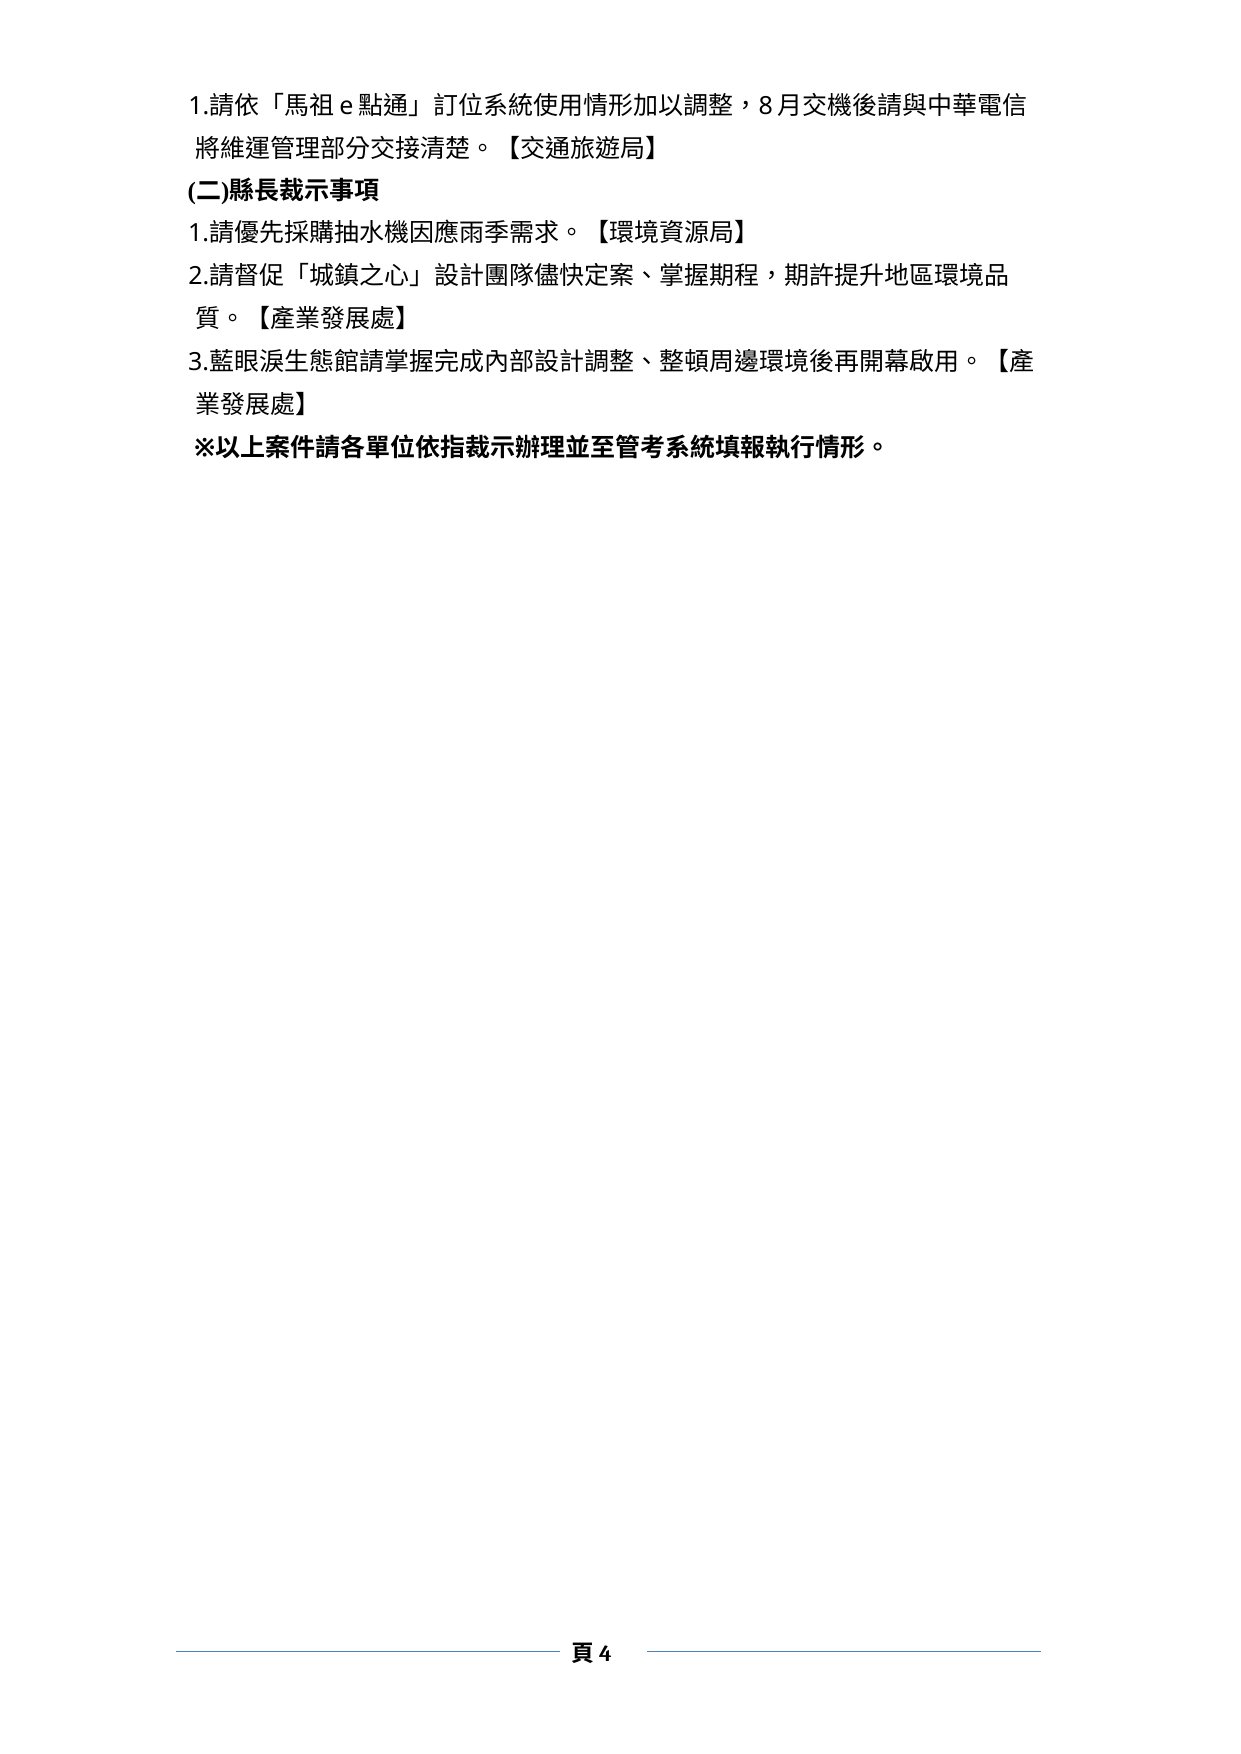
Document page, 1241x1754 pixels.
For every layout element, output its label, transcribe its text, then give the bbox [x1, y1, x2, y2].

text 質。【產業發展處】 [162, 298, 1053, 335]
text (二)縣長裁示事項 [187, 170, 1053, 207]
text 將維運管理部分交接清楚。【交通旅遊局】 [162, 127, 1053, 165]
text 2.請督促「城鎮之心」設計團隊儘快定案、掌握期程，期許提升地區環境品 [162, 255, 1053, 292]
text 3.藍眼淚生態館請掌握完成內部設計調整、整頓周邊環境後再開幕啟用。【產 [162, 341, 1053, 378]
text 業發展處】 [162, 384, 1053, 421]
text ※以上案件請各單位依指裁示辦理並至管考系統填報執行情形。 [187, 427, 1053, 464]
text 1.請依「馬祖e點通」訂位系統使用情形加以調整，8月交機後請與中華電信 [162, 84, 1053, 122]
text 1.請優先採購抽水機因應雨季需求。【環境資源局】 [162, 212, 1053, 249]
